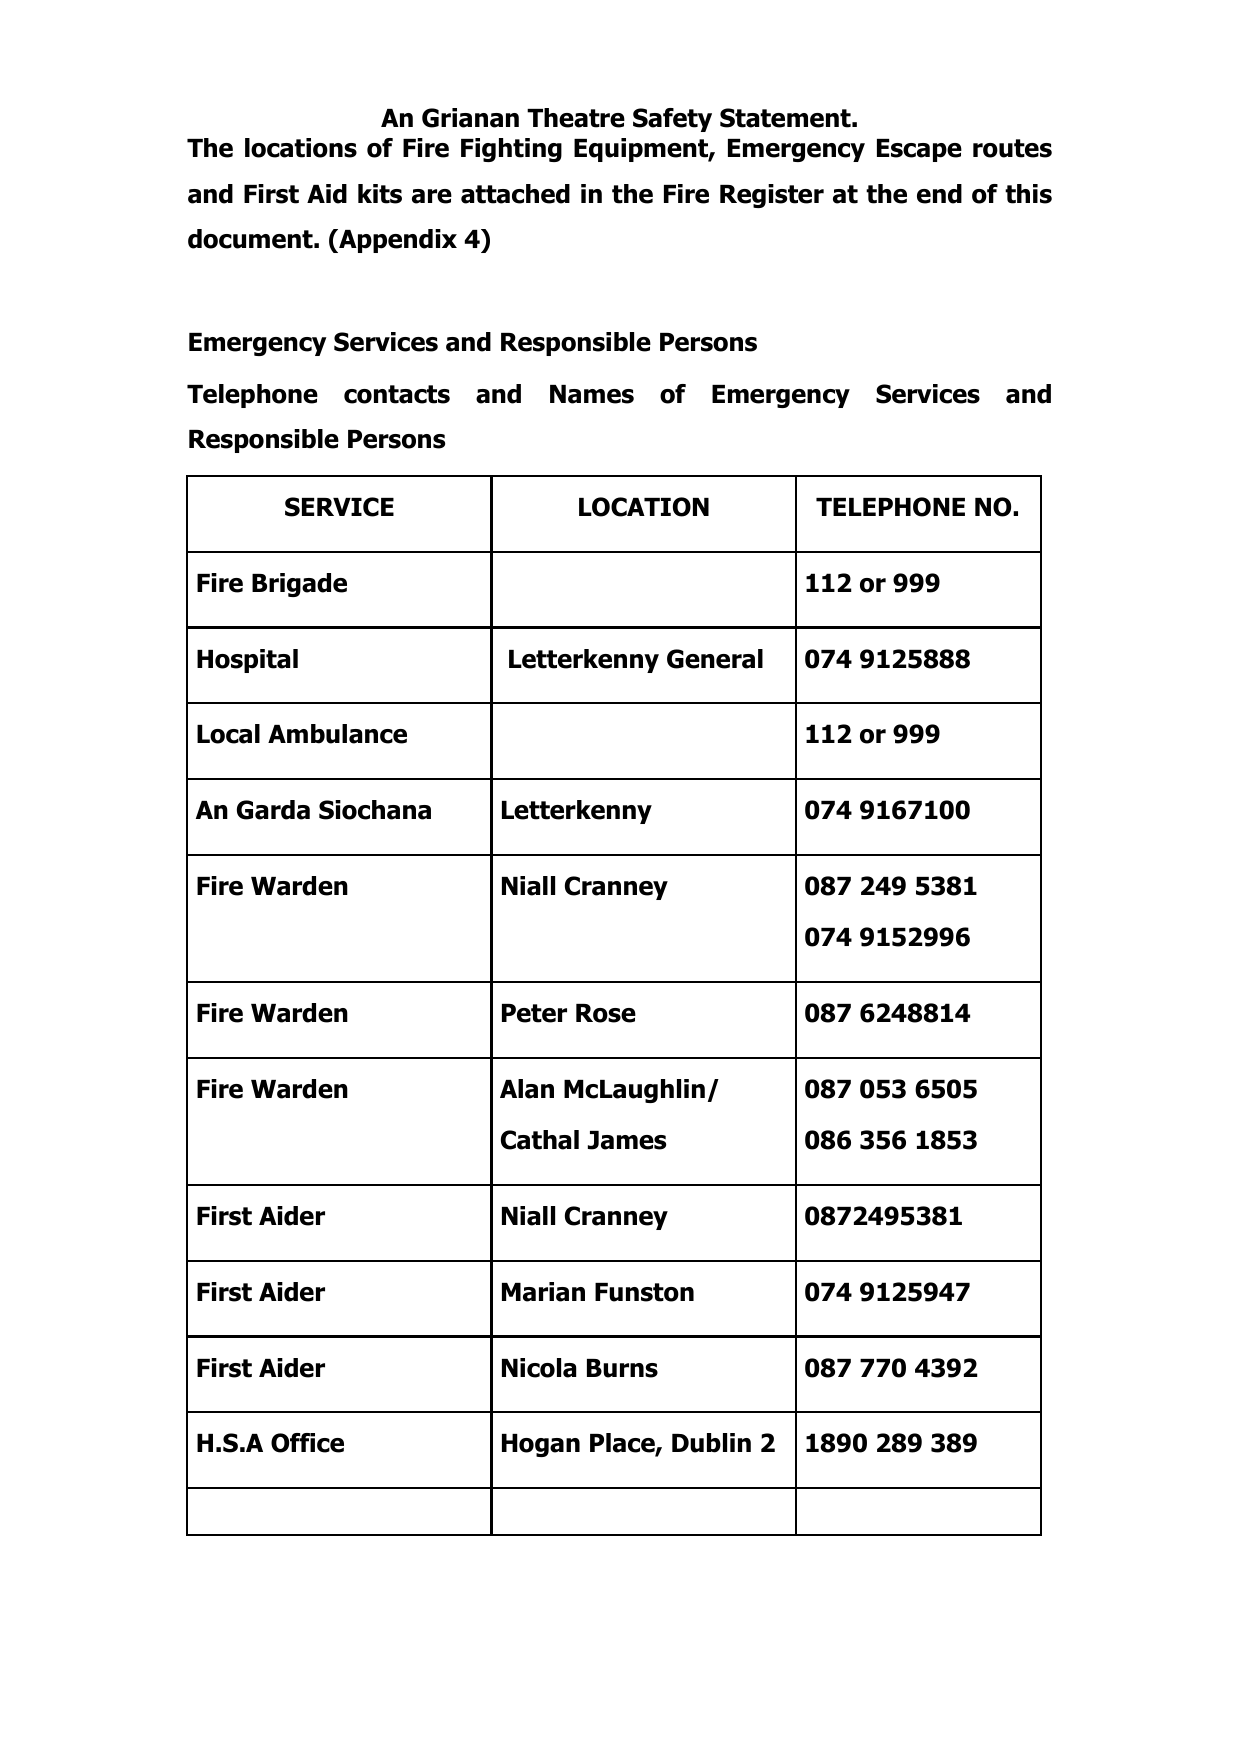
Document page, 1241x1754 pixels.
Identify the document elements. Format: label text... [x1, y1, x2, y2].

table_cell 087 249 5381 074 9152996 [797, 856, 1040, 981]
table_cell An Garda Siochana [188, 780, 490, 853]
table_cell Niall Cranney [493, 1186, 795, 1259]
table_cell 087 053 6505 086 356 1853 [797, 1059, 1040, 1184]
table_cell Letterkenny General [493, 629, 795, 702]
table_cell Niall Cranney [493, 856, 795, 981]
table_cell H.S.A Office [188, 1413, 490, 1487]
table_cell [493, 704, 795, 778]
table_cell 074 9125888 [797, 629, 1040, 702]
table_cell Hospital [188, 629, 490, 702]
table_cell [493, 1489, 795, 1534]
table_cell Nicola Burns [493, 1338, 795, 1411]
table_cell Peter Rose [493, 983, 795, 1057]
table_cell First Aider [188, 1338, 490, 1411]
table_cell Hogan Place, Dublin 2 [493, 1413, 795, 1487]
table_cell Fire Warden [188, 856, 490, 981]
table_cell 074 9167100 [797, 780, 1040, 853]
table_cell Local Ambulance [188, 704, 490, 778]
table_cell Fire Brigade [188, 553, 490, 626]
table_cell Fire Warden [188, 1059, 490, 1184]
table_header LOCATION [493, 477, 795, 551]
text The locations of Fire Fighting Equipment, Emergency Escape routes and First Aid kits are attached in the Fire Register at the end of this document. (Appendix 4) [187, 133, 1053, 253]
table_cell 1890 289 389 [797, 1413, 1040, 1487]
table_cell 112 or 999 [797, 704, 1040, 778]
table_cell First Aider [188, 1262, 490, 1335]
table_cell [797, 1489, 1040, 1534]
table_cell 087 770 4392 [797, 1338, 1040, 1411]
table_cell 0872495381 [797, 1186, 1040, 1259]
table_cell [188, 1489, 490, 1534]
text Telephone contacts and Names of Emergency Services and Responsible Persons [187, 378, 1053, 453]
table_header TELEPHONE NO. [797, 477, 1040, 551]
table_cell Marian Funston [493, 1262, 795, 1335]
text Emergency Services and Responsible Persons [187, 326, 1053, 357]
table_cell Fire Warden [188, 983, 490, 1057]
table_header SERVICE [188, 477, 490, 551]
table_cell [493, 553, 795, 626]
table_cell Letterkenny [493, 780, 795, 853]
table_cell 087 6248814 [797, 983, 1040, 1057]
table_cell Alan McLaughlin/ Cathal James [493, 1059, 795, 1184]
table_cell 074 9125947 [797, 1262, 1040, 1335]
table_cell 112 or 999 [797, 553, 1040, 626]
table_cell First Aider [188, 1186, 490, 1259]
